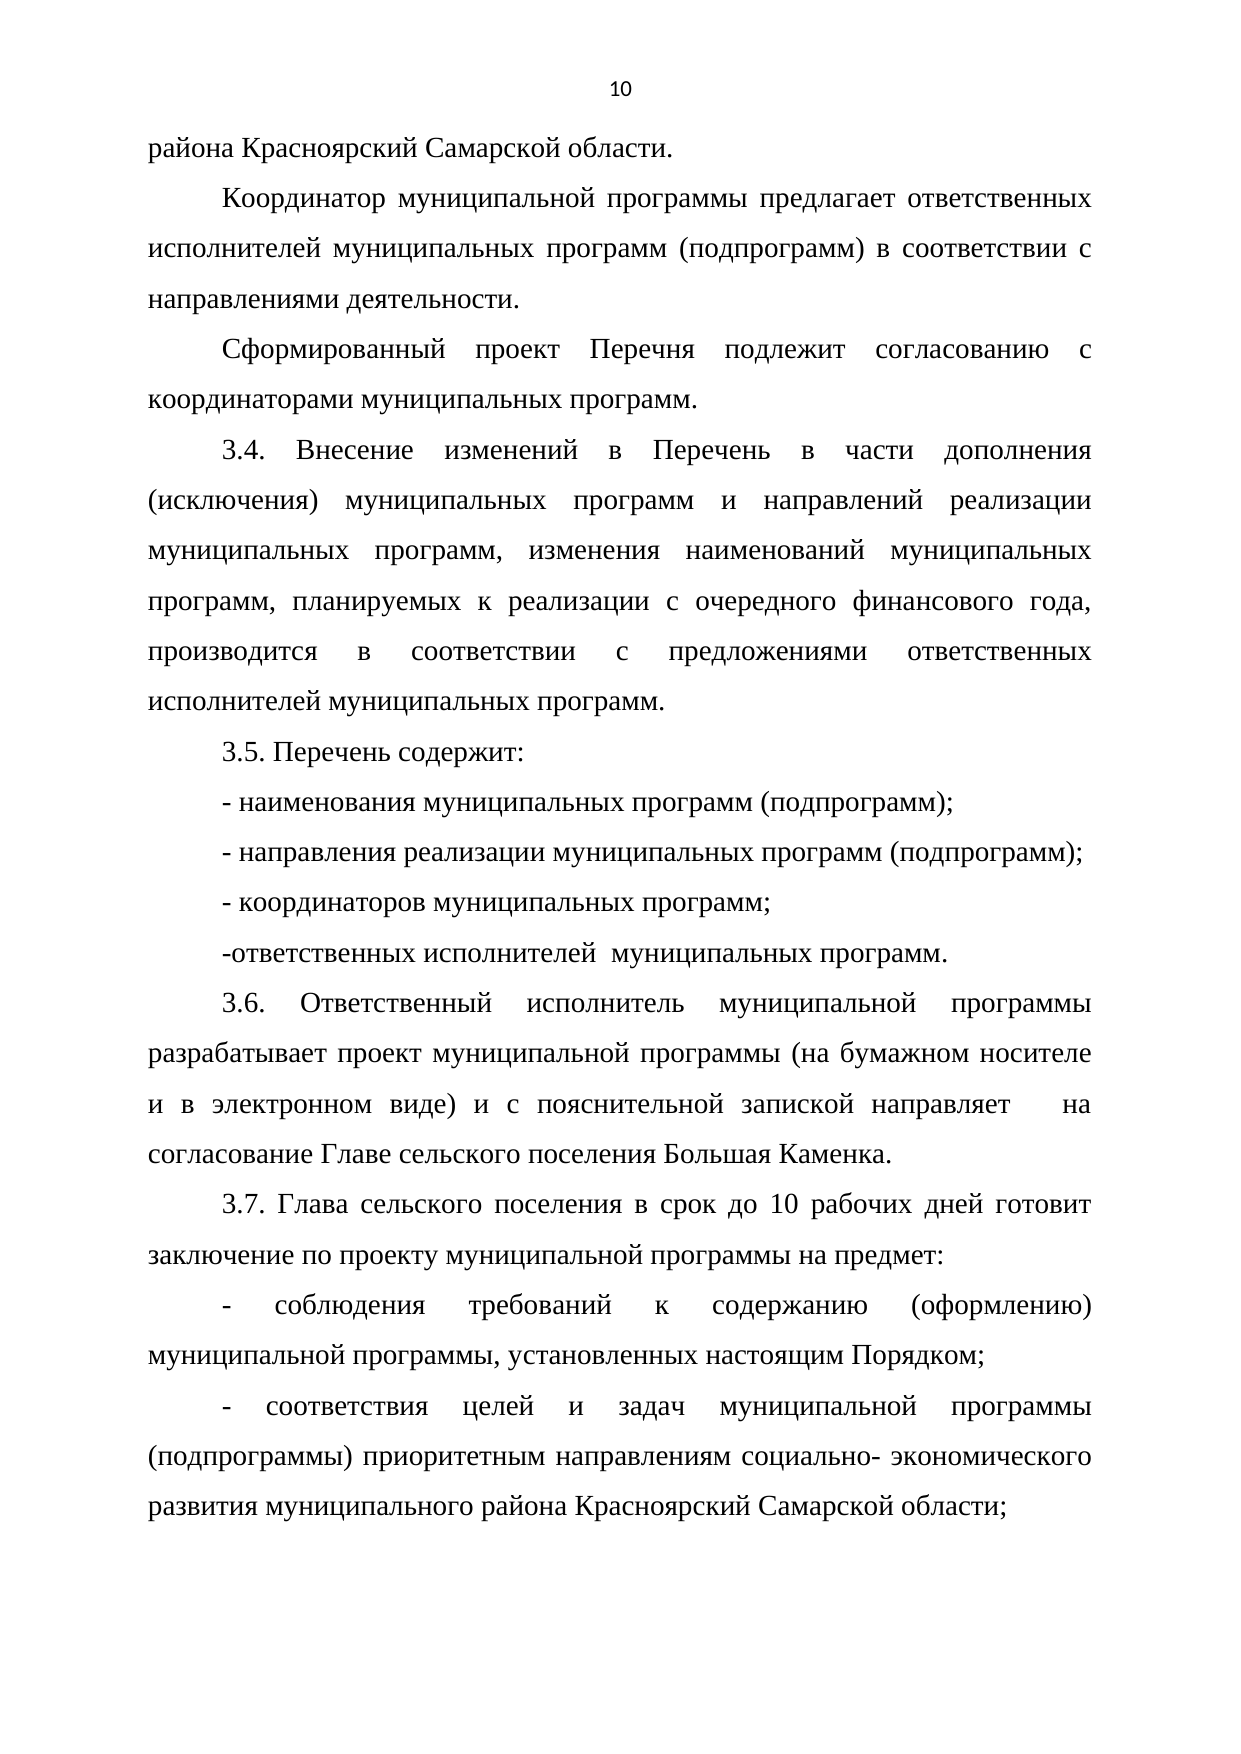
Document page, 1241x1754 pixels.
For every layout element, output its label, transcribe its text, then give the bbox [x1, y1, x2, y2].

text -ответственных исполнителей муниципальных программ. [148, 935, 1092, 968]
text Сформированный проект Перечня подлежит согласованию с координаторами муниципальных программ. [148, 331, 1092, 415]
text 3.7. Глава сельского поселения в срок до 10 рабочих дней готовит заключение по проекту муниципальной программы на предмет: [148, 1186, 1092, 1270]
text - наименования муниципальных программ (подпрограмм); [148, 784, 1092, 817]
text 3.6. Ответственный исполнитель муниципальной программы разрабатывает проект муниципальной программы (на бумажном носителе и в электронном виде) и с пояснительной запиской направляет на согласование Главе сельского поселения Большая Каменка. [148, 985, 1092, 1170]
text 3.4. Внесение изменений в Перечень в части дополнения (исключения) муниципальных программ и направлений реализации муниципальных программ, изменения наименований муниципальных программ, планируемых к реализации с очередного финансового года, производится в соответствии с предложениями ответственных исполнителей муниципальных программ. [148, 432, 1092, 717]
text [148, 130, 1092, 163]
text Координатор муниципальной программы предлагает ответственных исполнителей муниципальных программ (подпрограмм) в соответствии с направлениями деятельности. [148, 180, 1092, 314]
text - соблюдения требований к содержанию (оформлению) муниципальной программы, установленных настоящим Порядком; [148, 1287, 1092, 1371]
text 3.5. Перечень содержит: [148, 734, 1092, 767]
text - координаторов муниципальных программ; [148, 884, 1092, 918]
text - соответствия целей и задач муниципальной программы (подпрограммы) приоритетным направлениям социально- экономического развития муниципального района Красноярский Самарской области; [148, 1388, 1092, 1522]
text - направления реализации муниципальных программ (подпрограмм); [148, 834, 1092, 868]
